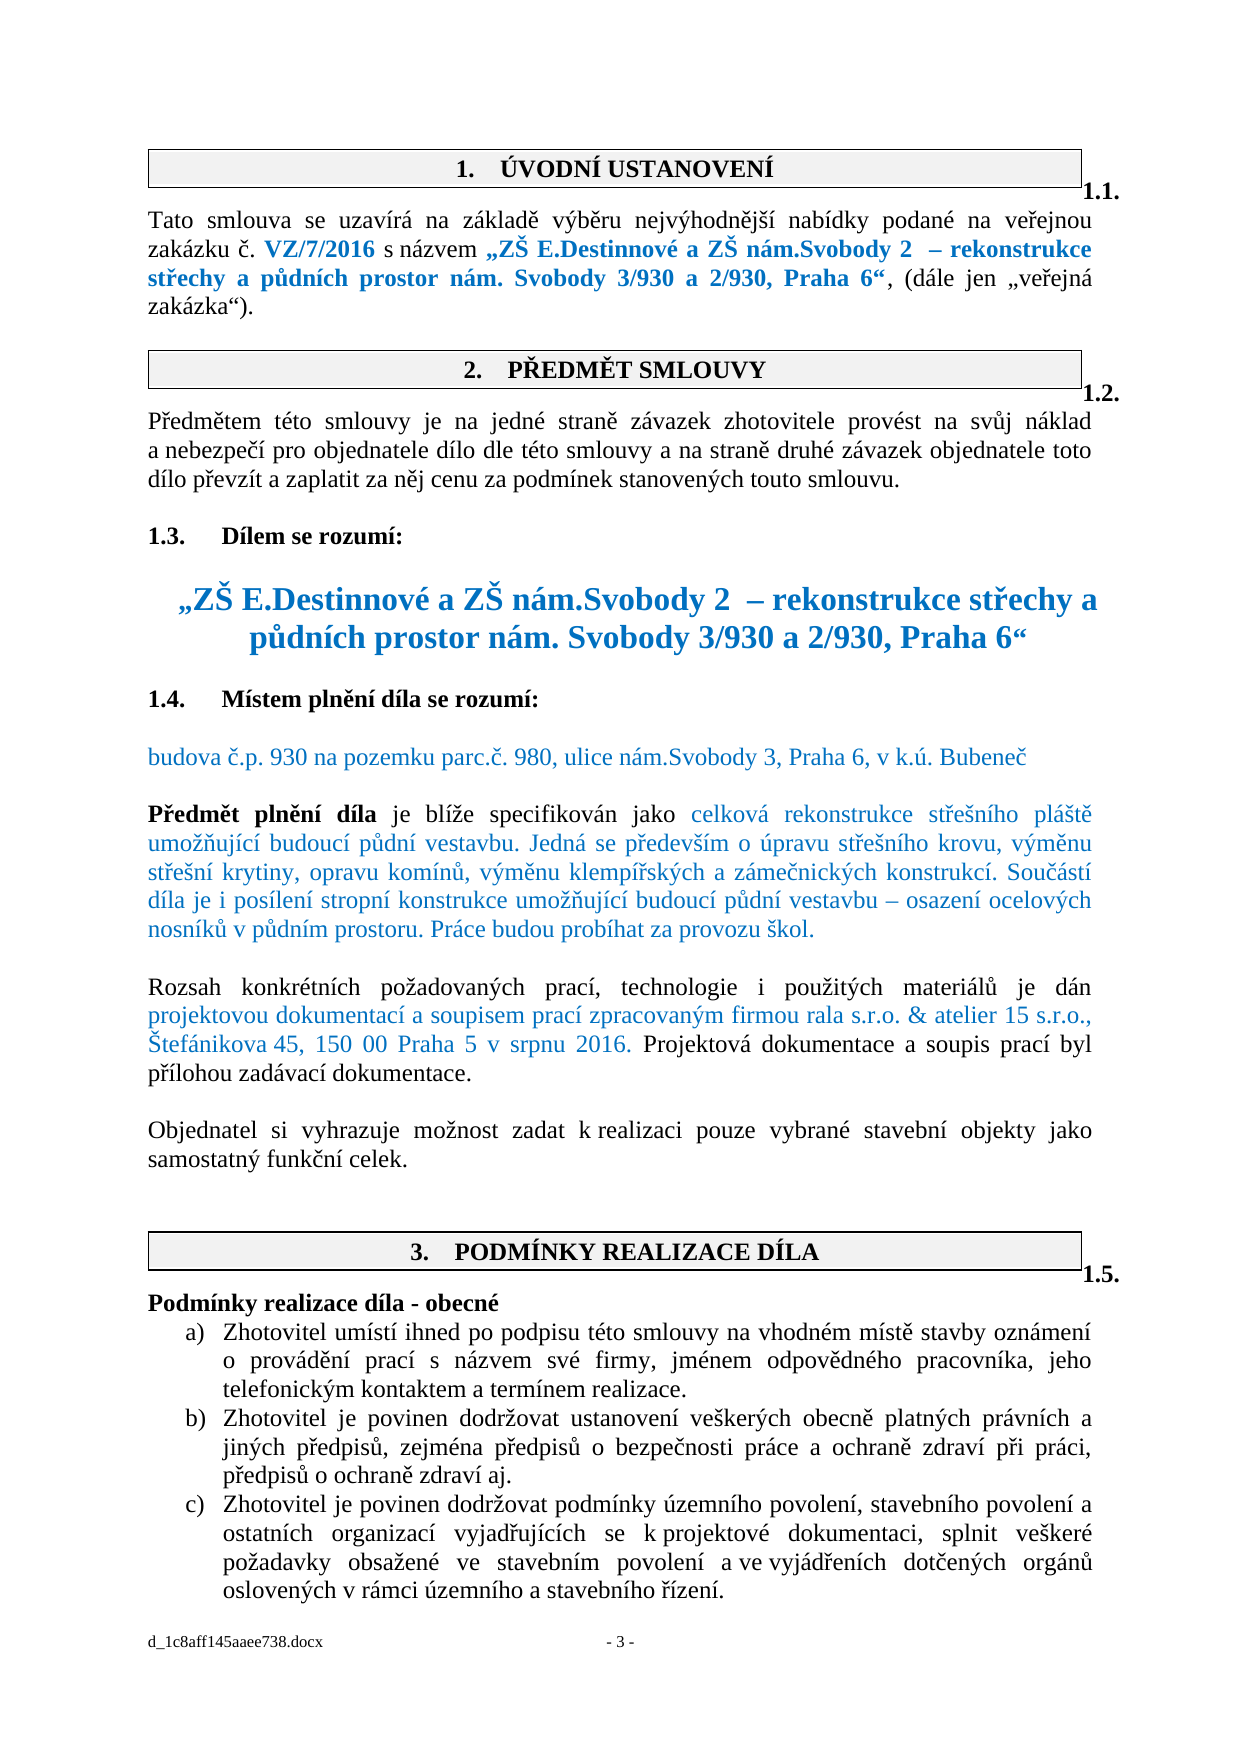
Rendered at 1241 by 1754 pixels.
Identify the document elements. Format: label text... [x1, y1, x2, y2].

list Zhotovitel umístí ihned po podpisu této smlouvy na vhodném místě stavby oznámení o provádění prací s názvem své firmy, jménem odpovědného pracovníka, jeho telefonickým kontaktem a termínem realizace. [185, 1317, 1093, 1403]
subtitle Podmínky realizace díla - obecné [148, 1259, 1093, 1317]
subtitle Dílem se rozumí: [148, 521, 1093, 550]
list Zhotovitel je povinen dodržovat podmínky územního povolení, stavebního povolení a ostatních organizací vyjadřujících se k projektové dokumentaci, splnit veškeré požadavky obsažené ve stavebním povolení a ve vyjádřeních dotčených orgánů oslovených v rámci územního a stavebního řízení. [185, 1489, 1093, 1604]
text Úvodní ustanovení [149, 152, 1081, 184]
text budova č.p. 930 na pozemku parc.č. 980, ulice nám.Svobody 3, Praha 6, v k.ú. Bubeneč [148, 742, 1093, 771]
text Předmět plnění díla je blíže specifikován jako celková rekonstrukce střešního pláště umožňující budoucí půdní vestavbu. Jedná se především o úpravu střešního krovu, výměnu střešní krytiny, opravu komínů, výměnu klempířských a zámečnických konstrukcí. Součástí díla je i posílení stropní konstrukce umožňující budoucí půdní vestavbu – osazení ocelových nosníků v půdním prostoru. Práce budou probíhat za provozu škol. [148, 799, 1093, 943]
text Předmět smlouvy [149, 353, 1081, 386]
subtitle Rozsah konkrétních požadovaných prací, technologie i použitých materiálů je dán projektovou dokumentací a soupisem prací zpracovaným firmou rala s.r.o. & atelier 15 s.r.o., Štefánikova 45, 150 00 Praha 5 v srpnu 2016. Projektová dokumentace a soupis prací byl přílohou zadávací dokumentace. [148, 972, 1093, 1087]
text „ZŠ E.Destinnové a ZŠ nám.Svobody 2 – rekonstrukce střechy a půdních prostor nám. Svobody 3/930 a 2/930, Praha 6“ [148, 579, 1128, 656]
text Objednatel si vyhrazuje možnost zadat k realizaci pouze vybrané stavební objekty jako samostatný funkční celek. [148, 1116, 1093, 1173]
text Podmínky realizace díla [149, 1234, 1081, 1267]
subtitle Předmětem této smlouvy je na jedné straně závazek zhotovitele provést na svůj náklad a nebezpečí pro objednatele dílo dle této smlouvy a na straně druhé závazek objednatele toto dílo převzít a zaplatit za něj cenu za podmínek stanovených touto smlouvu. [148, 378, 1093, 493]
subtitle Tato smlouva se uzavírá na základě výběru nejvýhodnější nabídky podané na veřejnou zakázku č. VZ/7/2016 s názvem „ZŠ E.Destinnové a ZŠ nám.Svobody 2 – rekonstrukce střechy a půdních prostor nám. Svobody 3/930 a 2/930, Praha 6“, (dále jen „veřejná zakázka“). [148, 176, 1093, 320]
subtitle Místem plnění díla se rozumí: [148, 684, 1093, 713]
list Zhotovitel je povinen dodržovat ustanovení veškerých obecně platných právních a jiných předpisů, zejména předpisů o bezpečnosti práce a ochraně zdraví při práci, předpisů o ochraně zdraví aj. [185, 1403, 1093, 1489]
